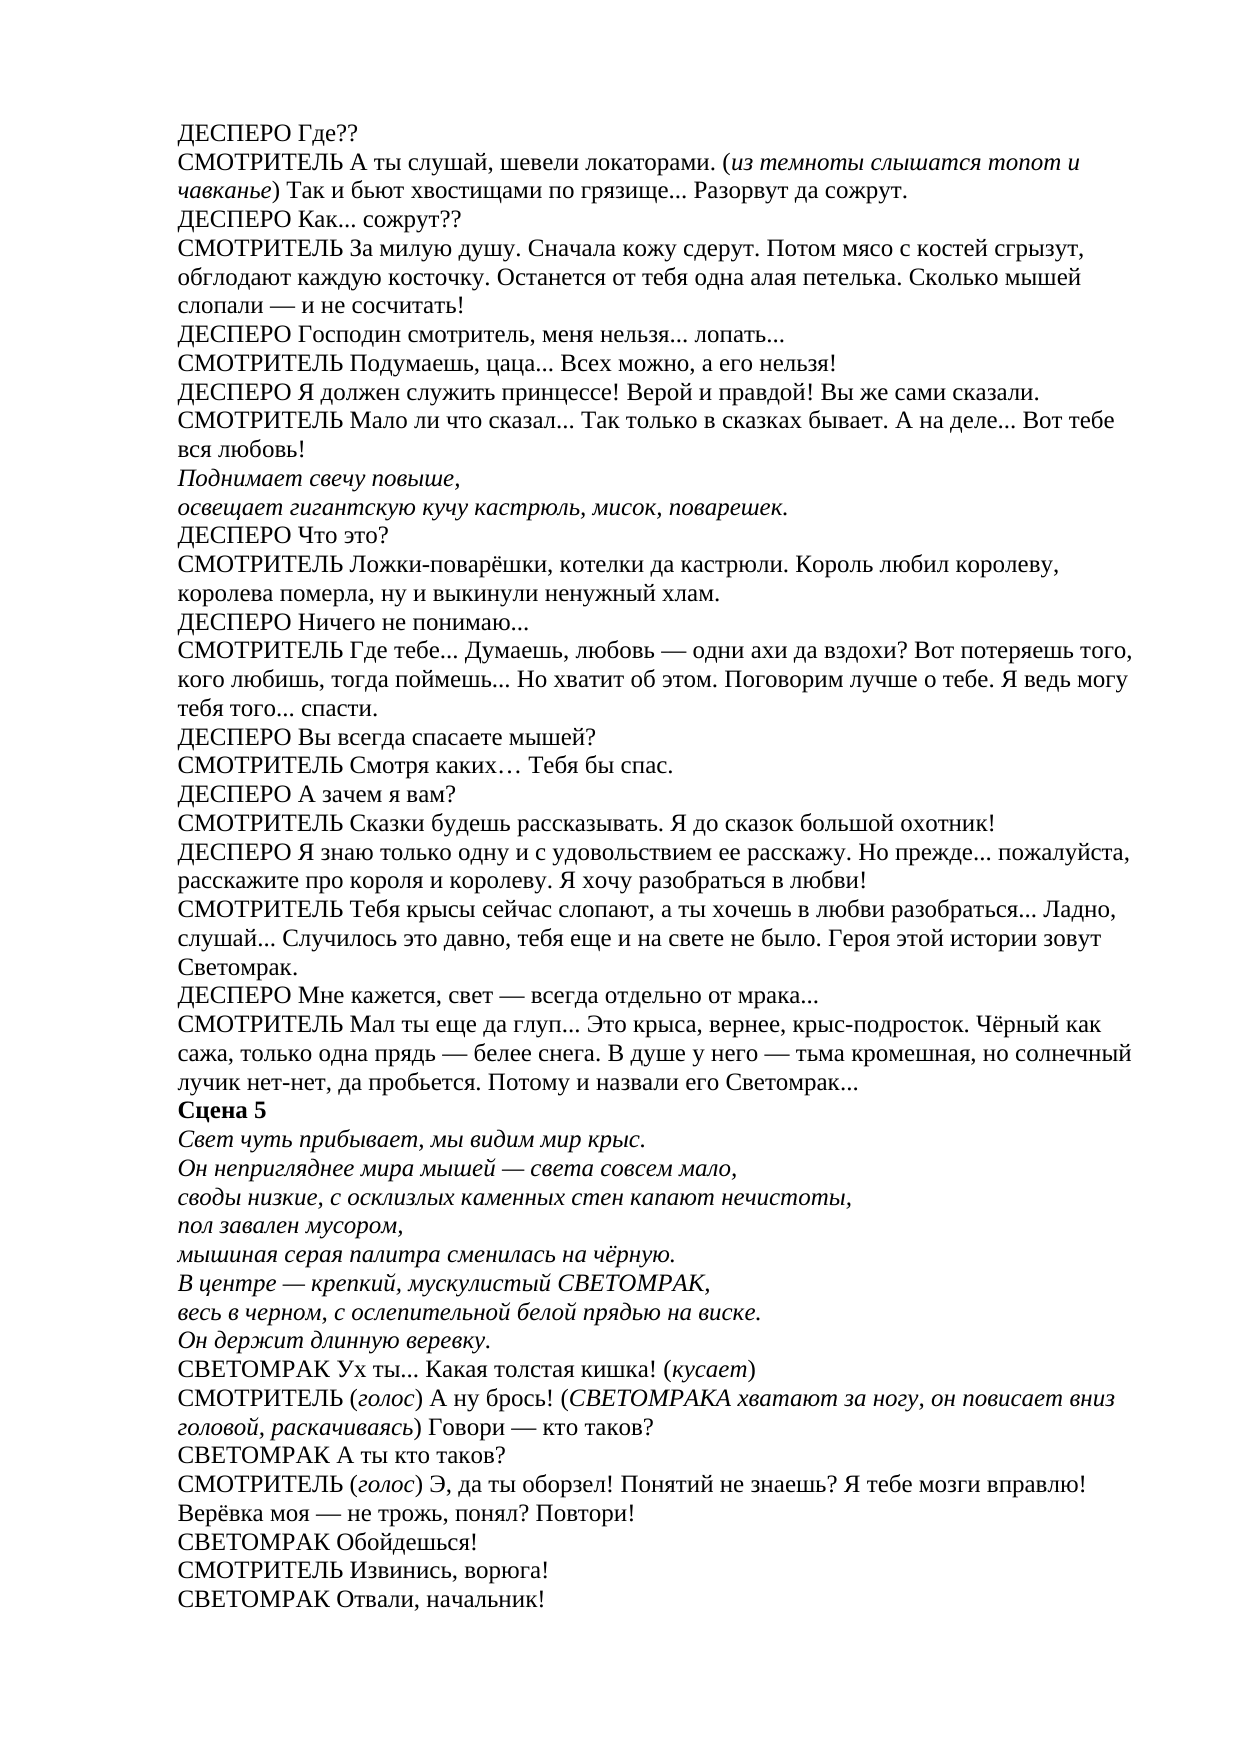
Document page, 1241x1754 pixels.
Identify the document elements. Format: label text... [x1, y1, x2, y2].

text СМОТРИТЕЛЬ Ложки-поварёшки, котелки да кастрюли. Король любил королеву, королева померла, ну и выкинули ненужный хлам. [177, 549, 1152, 607]
text ДЕСПЕРО Ничего не понимаю... [177, 607, 1152, 636]
text ДЕСПЕРО Мне кажется, свет — всегда отдельно от мрака... [177, 981, 1152, 1009]
text Свет чуть прибывает, мы видим мир крыс. [177, 1124, 1152, 1153]
text Он непригляднее мира мышей — света совсем мало, [177, 1153, 1152, 1182]
text пол завален мусором, [177, 1211, 1152, 1239]
text СВЕТОМРАК Отвали, начальник! [177, 1584, 1152, 1613]
text СМОТРИТЕЛЬ Извинись, ворюга! [177, 1556, 1152, 1584]
text ДЕСПЕРО Как... сожрут?? [177, 204, 1152, 233]
text СМОТРИТЕЛЬ Где тебе... Думаешь, любовь — одни ахи да вздохи? Вот потеряешь того, кого любишь, тогда поймешь... Но хватит об этом. Поговорим лучше о тебе. Я ведь могу тебя того... спасти. [177, 636, 1152, 722]
text СМОТРИТЕЛЬ Подумаешь, цаца... Всех можно, а его нельзя! [177, 348, 1152, 377]
text СВЕТОМРАК А ты кто таков? [177, 1441, 1152, 1469]
text весь в черном, с ослепительной белой прядью на виске. [177, 1297, 1152, 1326]
text СМОТРИТЕЛЬ А ты слушай, шевели локаторами. (из темноты слышатся топот и чавканье) Так и бьют хвостищами по грязище... Разорвут да сожрут. [177, 147, 1152, 204]
text ДЕСПЕРО А зачем я вам? [177, 779, 1152, 808]
text освещает гигантскую кучу кастрюль, мисок, поварешек. [177, 492, 1152, 521]
text СМОТРИТЕЛЬ (голос) Э, да ты оборзел! Понятий не знаешь? Я тебе мозги вправлю! Верёвка моя — не трожь, понял? Повтори! [177, 1469, 1152, 1527]
text СМОТРИТЕЛЬ Сказки будешь рассказывать. Я до сказок большой охотник! [177, 808, 1152, 837]
text ДЕСПЕРО Вы всегда спасаете мышей? [177, 722, 1152, 751]
text СМОТРИТЕЛЬ Мал ты еще да глуп... Это крыса, вернее, крыс-подросток. Чёрный как сажа, только одна прядь — белее снега. В душе у него — тьма кромешная, но солнечный лучик нет-нет, да пробьется. Потому и назвали его Светомрак... [177, 1009, 1152, 1096]
text ДЕСПЕРО Где?? [177, 118, 1152, 147]
text своды низкие, с осклизлых каменных стен капают нечистоты, [177, 1182, 1152, 1211]
text СМОТРИТЕЛЬ Смотря каких… Тебя бы спас. [177, 751, 1152, 779]
text СВЕТОМРАК Обойдешься! [177, 1527, 1152, 1556]
text ДЕСПЕРО Что это? [177, 521, 1152, 549]
text ДЕСПЕРО Я знаю только одну и с удовольствием ее расскажу. Но прежде... пожалуйста, расскажите про короля и королеву. Я хочу разобраться в любви! [177, 837, 1152, 894]
text мышиная серая палитра сменилась на чёрную. [177, 1239, 1152, 1268]
text Поднимает свечу повыше, [177, 463, 1152, 492]
text СВЕТОМРАК Ух ты... Какая толстая кишка! (кусает) [177, 1354, 1152, 1383]
text СМОТРИТЕЛЬ Мало ли что сказал... Так только в сказках бывает. А на деле... Вот тебе вся любовь! [177, 406, 1152, 463]
text СМОТРИТЕЛЬ За милую душу. Сначала кожу сдерут. Потом мясо с костей сгрызут, обглодают каждую косточку. Останется от тебя одна алая петелька. Сколько мышей слопали — и не сосчитать! [177, 233, 1152, 319]
text ДЕСПЕРО Я должен служить принцессе! Верой и правдой! Вы же сами сказали. [177, 377, 1152, 406]
text Сцена 5 [177, 1096, 1152, 1124]
text ДЕСПЕРО Господин смотритель, меня нельзя... лопать... [177, 319, 1152, 348]
text СМОТРИТЕЛЬ Тебя крысы сейчас слопают, а ты хочешь в любви разобраться... Ладно, слушай... Случилось это давно, тебя еще и на свете не было. Героя этой истории зовут Светомрак. [177, 894, 1152, 981]
text Он держит длинную веревку. [177, 1326, 1152, 1354]
text СМОТРИТЕЛЬ (голос) А ну брось! (СВЕТОМРАКА хватают за ногу, он повисает вниз головой, раскачиваясь) Говори — кто таков? [177, 1383, 1152, 1441]
text В центре — крепкий, мускулистый СВЕТОМРАК, [177, 1268, 1152, 1297]
